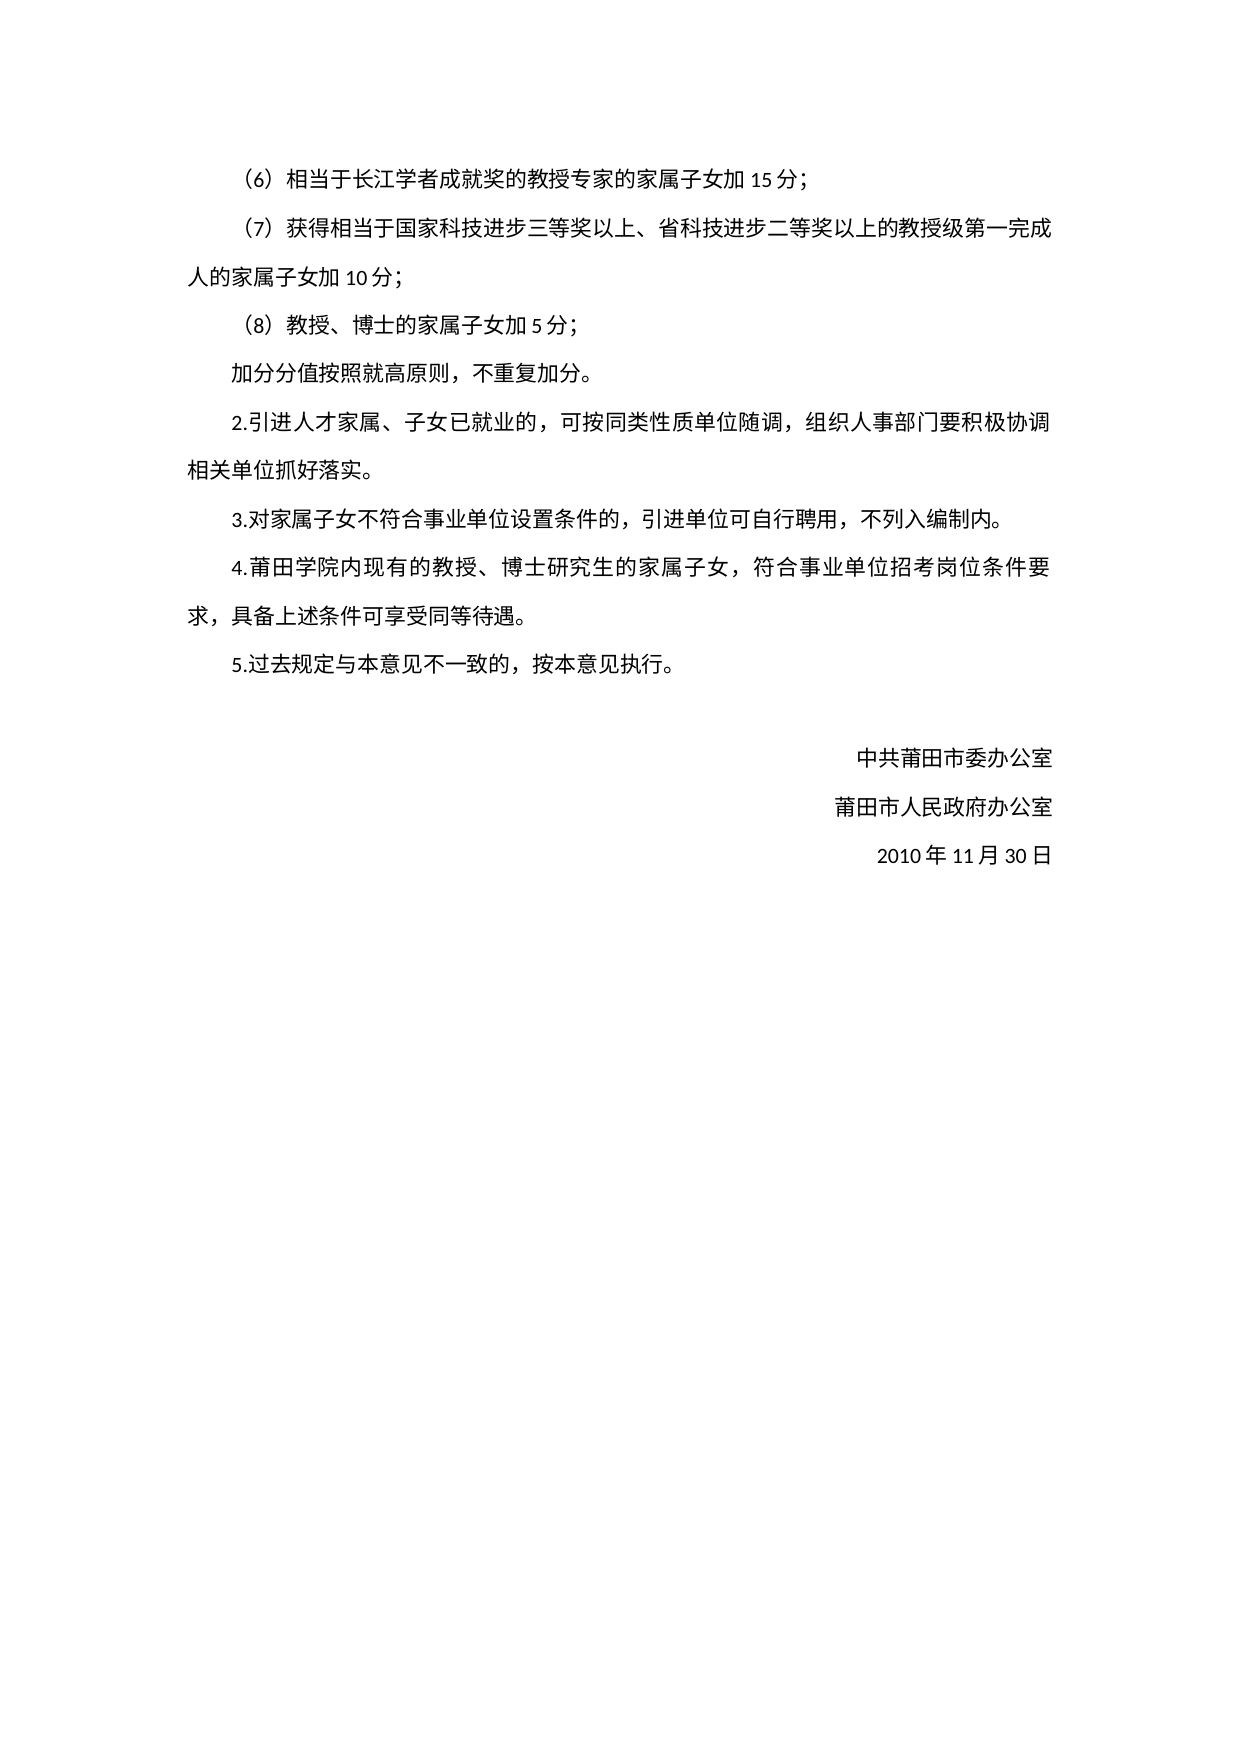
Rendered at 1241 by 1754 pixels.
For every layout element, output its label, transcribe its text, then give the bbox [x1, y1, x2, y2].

text 中共莆田市委办公室 [187, 741, 1053, 773]
text 2010年11月30日 [187, 837, 1053, 870]
text （6）相当于长江学者成就奖的教授专家的家属子女加15分； [187, 162, 1053, 194]
text 加分分值按照就高原则，不重复加分。 [187, 356, 1053, 388]
text （7）获得相当于国家科技进步三等奖以上、省科技进步二等奖以上的教授级第一完成人的家属子女加10分； [187, 210, 1053, 292]
text 3.对家属子女不符合事业单位设置条件的，引进单位可自行聘用，不列入编制内。 [187, 501, 1053, 534]
text 莆田市人民政府办公室 [187, 789, 1053, 822]
text 5.过去规定与本意见不一致的，按本意见执行。 [187, 647, 1053, 679]
text 4.莆田学院内现有的教授、博士研究生的家属子女，符合事业单位招考岗位条件要求，具备上述条件可享受同等待遇。 [187, 549, 1053, 631]
text （8）教授、博士的家属子女加5分； [187, 307, 1053, 340]
text 2.引进人才家属、子女已就业的，可按同类性质单位随调，组织人事部门要积极协调相关单位抓好落实。 [187, 404, 1053, 485]
